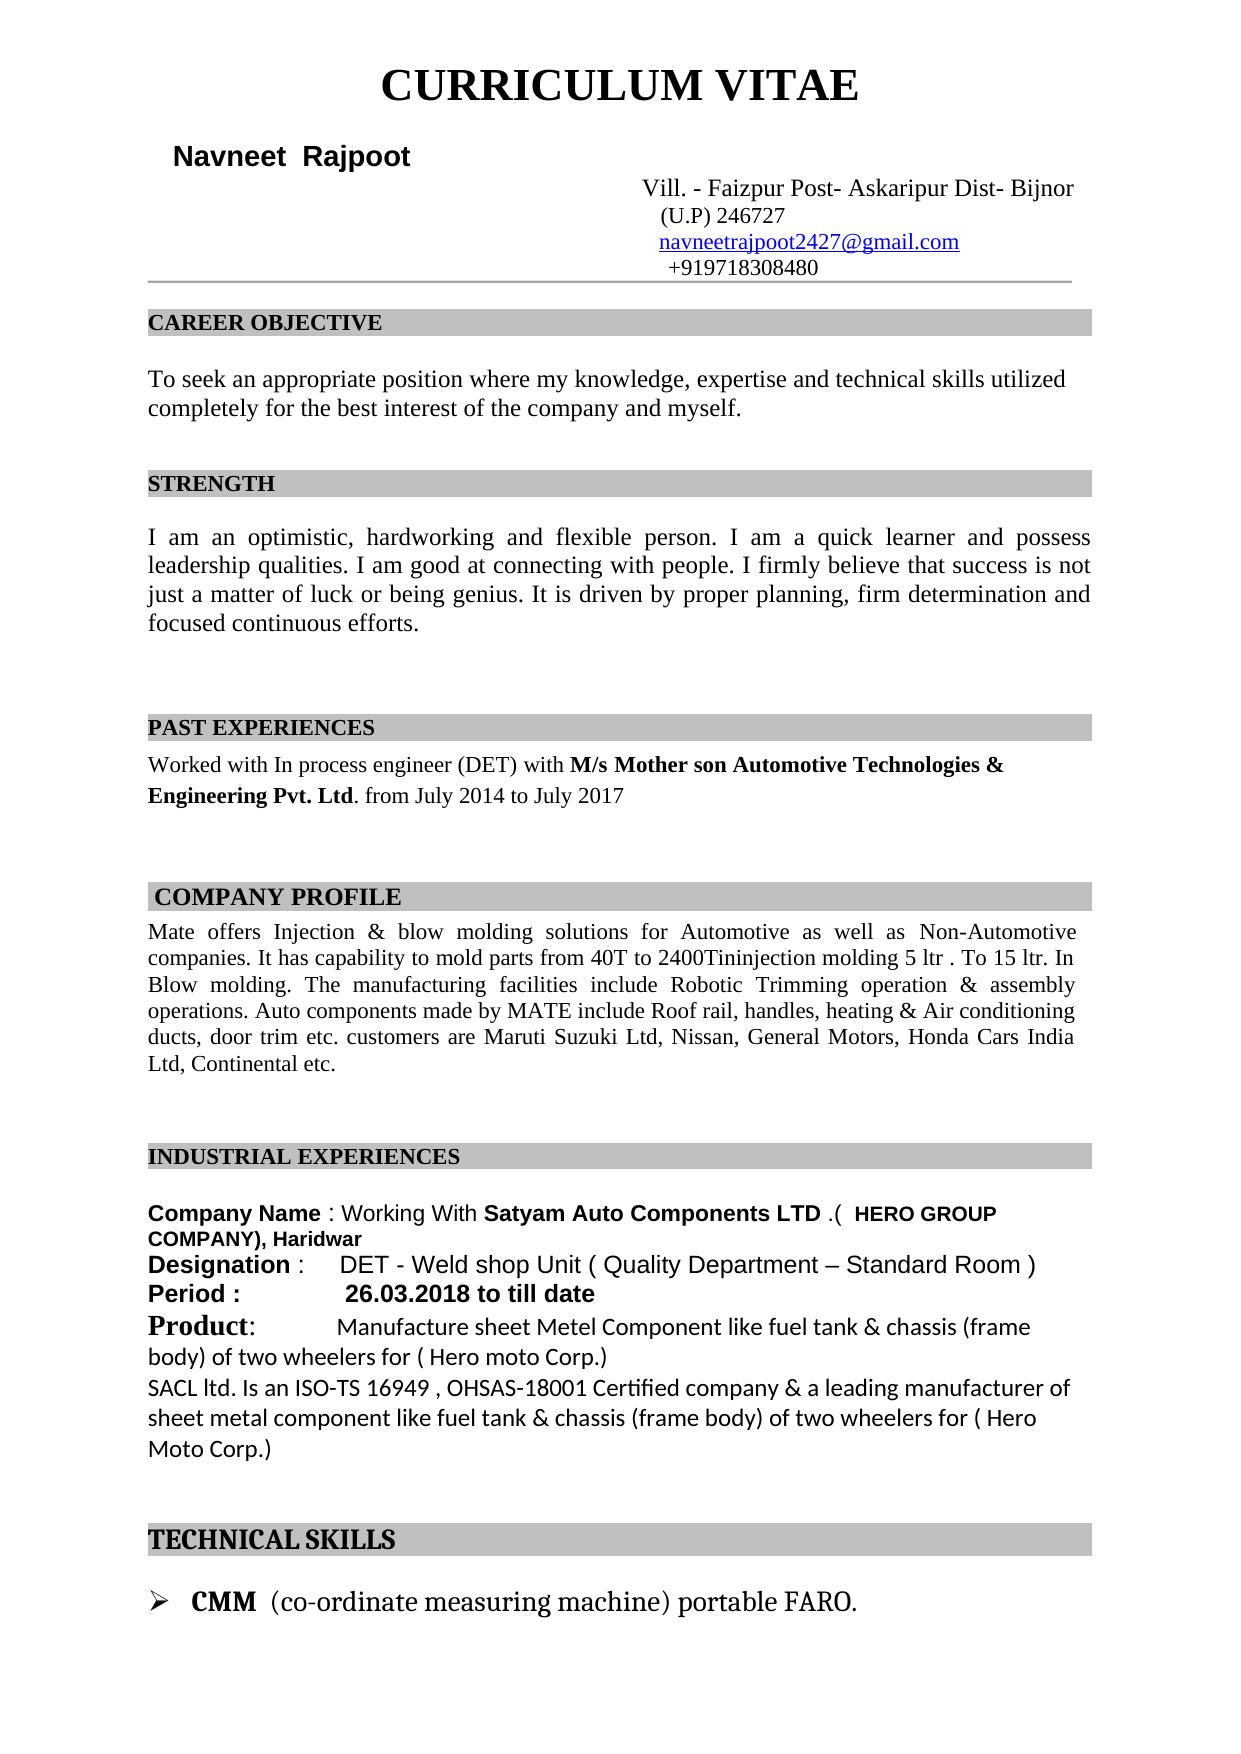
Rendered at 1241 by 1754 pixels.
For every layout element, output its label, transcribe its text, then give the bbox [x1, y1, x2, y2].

text Product: Manufacture sheet Metel Component like fuel tank & chassis (frame body) of two wheelers for ( Hero moto Corp.) [148, 1308, 1092, 1372]
text COMPANY PROFILE [148, 882, 1092, 911]
text Designation : DET - Weld shop Unit ( Quality Department – Standard Room ) [148, 1251, 1092, 1279]
text INDUSTRIAL EXPERIENCES [148, 1143, 1092, 1169]
text SACL ltd. Is an ISO-TS 16949 , OHSAS-18001 Certified company & a leading manufacturer of sheet metal component like fuel tank & chassis (frame body) of two wheelers for ( Hero Moto Corp.) [148, 1372, 1092, 1464]
text +919718308480 [148, 254, 1092, 281]
list CMM (co-ordinate measuring machine) portable FARO. [148, 1585, 1092, 1619]
text navneetrajpoot2427@gmail.com [148, 228, 1092, 254]
text To seek an appropriate position where my knowledge, expertise and technical skills utilized [148, 364, 1092, 393]
text I am an optimistic, hardworking and flexible person. I am a quick learner and possess leadership qualities. I am good at connecting with people. I firmly believe that success is not just a matter of luck or being genius. It is driven by proper planning, firm determination and focused continuous efforts. [148, 522, 1092, 637]
subtitle CURRICULUM VITAE [148, 58, 1092, 111]
text Navneet Rajpoot [148, 139, 1092, 173]
text (U.P) 246727 [148, 202, 1092, 228]
text Period : 26.03.2018 to till date [148, 1279, 1092, 1308]
text Vill. - Faizpur Post- Askaripur Dist- Bijnor [148, 173, 1092, 202]
text Mate offers Injection & blow molding solutions for Automotive as well as Non-Automotive companies. It has capability to mold parts from 40T to 2400Tininjection molding 5 ltr . To 15 ltr. In Blow molding. The manufacturing facilities include Robotic Trimming operation & assembly operations. Auto components made by MATE include Roof rail, handles, heating & Air conditioning ducts, door trim etc. customers are Maruti Suzuki Ltd, Nissan, General Motors, Honda Cars India Ltd, Continental etc. [148, 918, 1076, 1076]
text PAST EXPERIENCES [148, 714, 1092, 741]
subtitle completely for the best interest of the company and myself. [148, 393, 1092, 422]
text Worked with In process engineer (DET) with M/s Mother son Automotive Technologies & Engineering Pvt. Ltd. from July 2014 to July 2017 [148, 748, 1076, 810]
text TECHNICAL SKILLS [148, 1523, 1092, 1556]
text CAREER OBJECTIVE [148, 309, 1092, 336]
text Company Name : Working With Satyam Auto Components LTD .( HERO GROUP COMPANY), Haridwar [148, 1198, 1092, 1251]
text STRENGTH [148, 470, 1092, 497]
